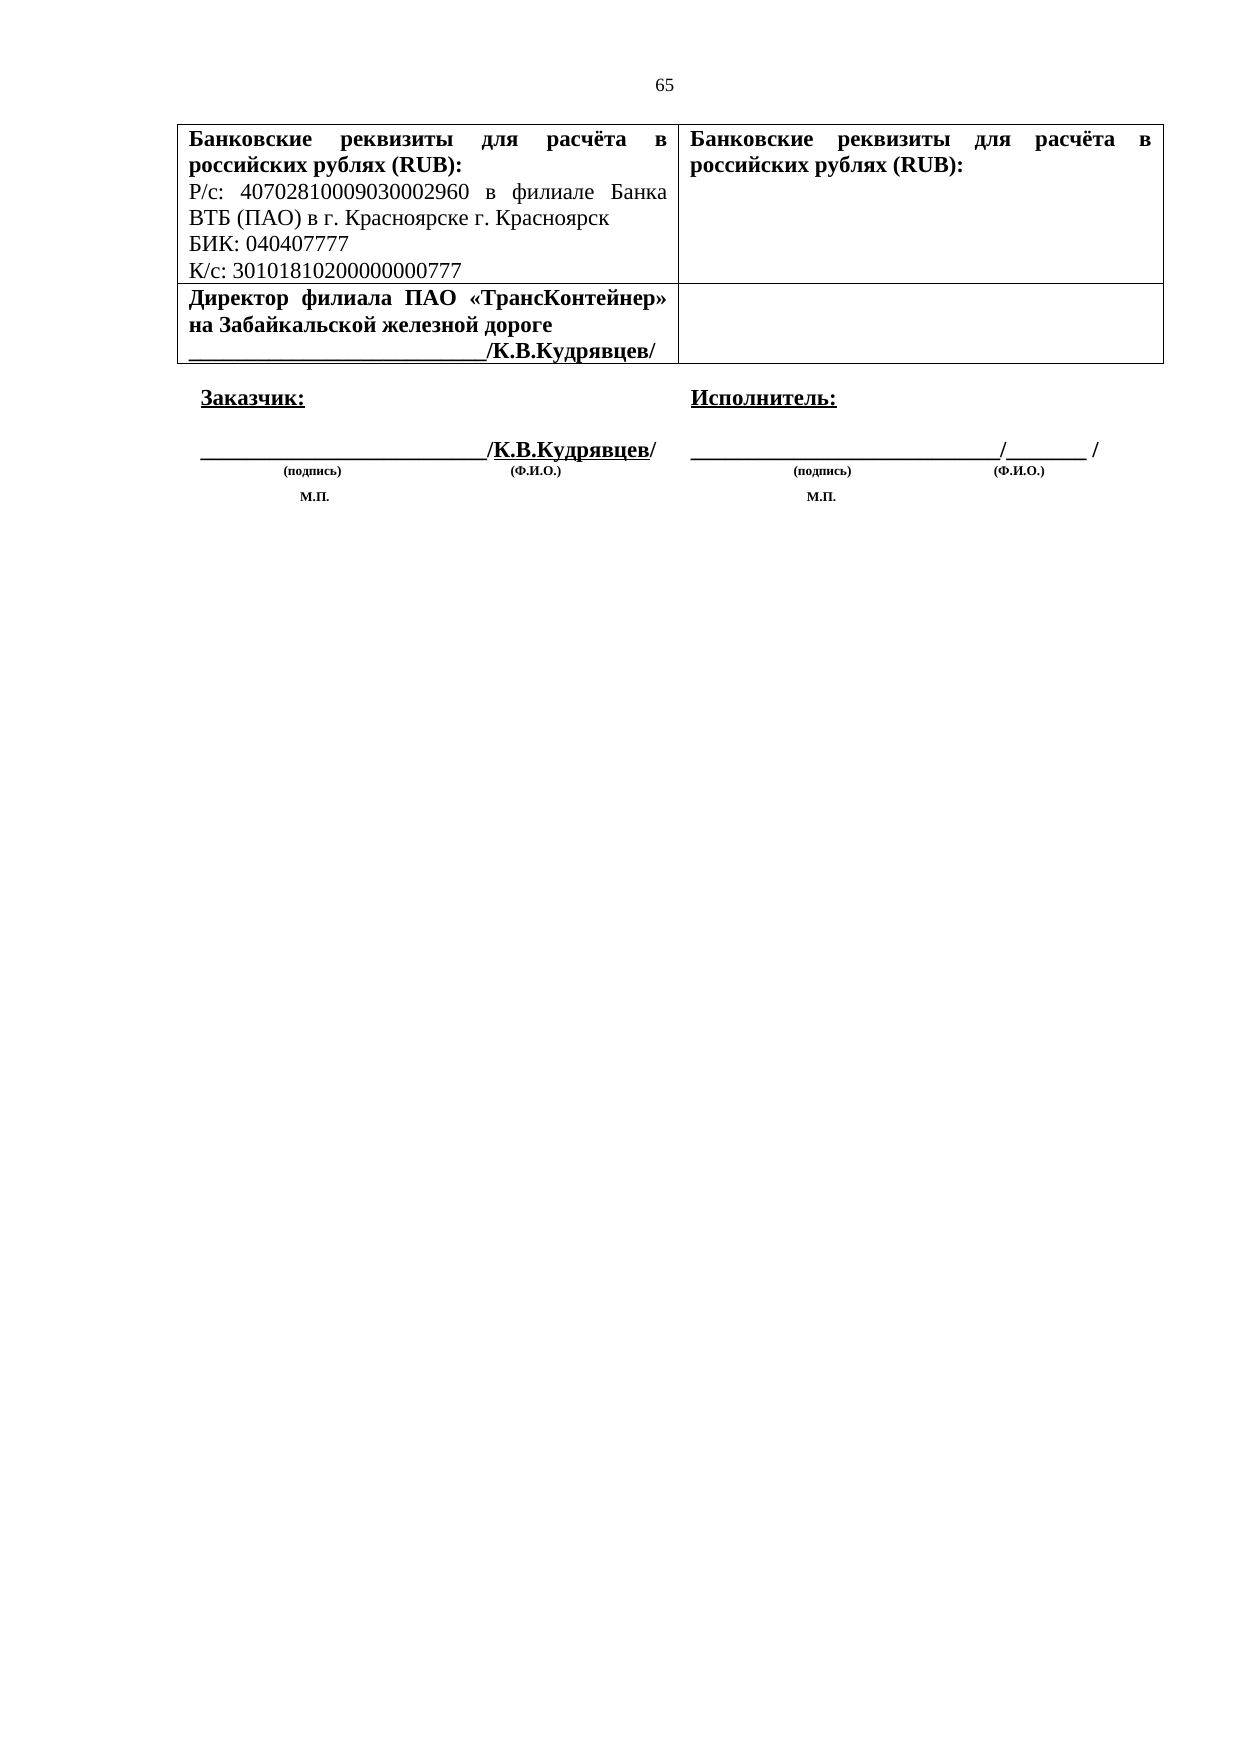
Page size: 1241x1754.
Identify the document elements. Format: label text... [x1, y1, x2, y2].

table_header Заказчик: _________________________/К.В.Кудрявцев/ (подпись) (Ф.И.О.) М.П. [189, 384, 679, 781]
table_header Исполнитель: ___________________________/_______ / (подпись) (Ф.И.О.) М.П. [679, 384, 1116, 781]
table_cell [679, 284, 1163, 363]
table_cell Банковские реквизиты для расчёта в российских рублях (RUB): Р/с: 40702810009030002960 в филиале Банка ВТБ (ПАО) в г. Красноярске г. Красноярск БИК: 040407777 К/с: 30101810200000000777 [178, 125, 678, 283]
table_cell Банковские реквизиты для расчёта в российских рублях (RUB): [679, 125, 1163, 283]
table_cell Директор филиала ПАО «ТрансКонтейнер» на Забайкальской железной дороге __________________________/К.В.Кудрявцев/ [178, 284, 678, 363]
